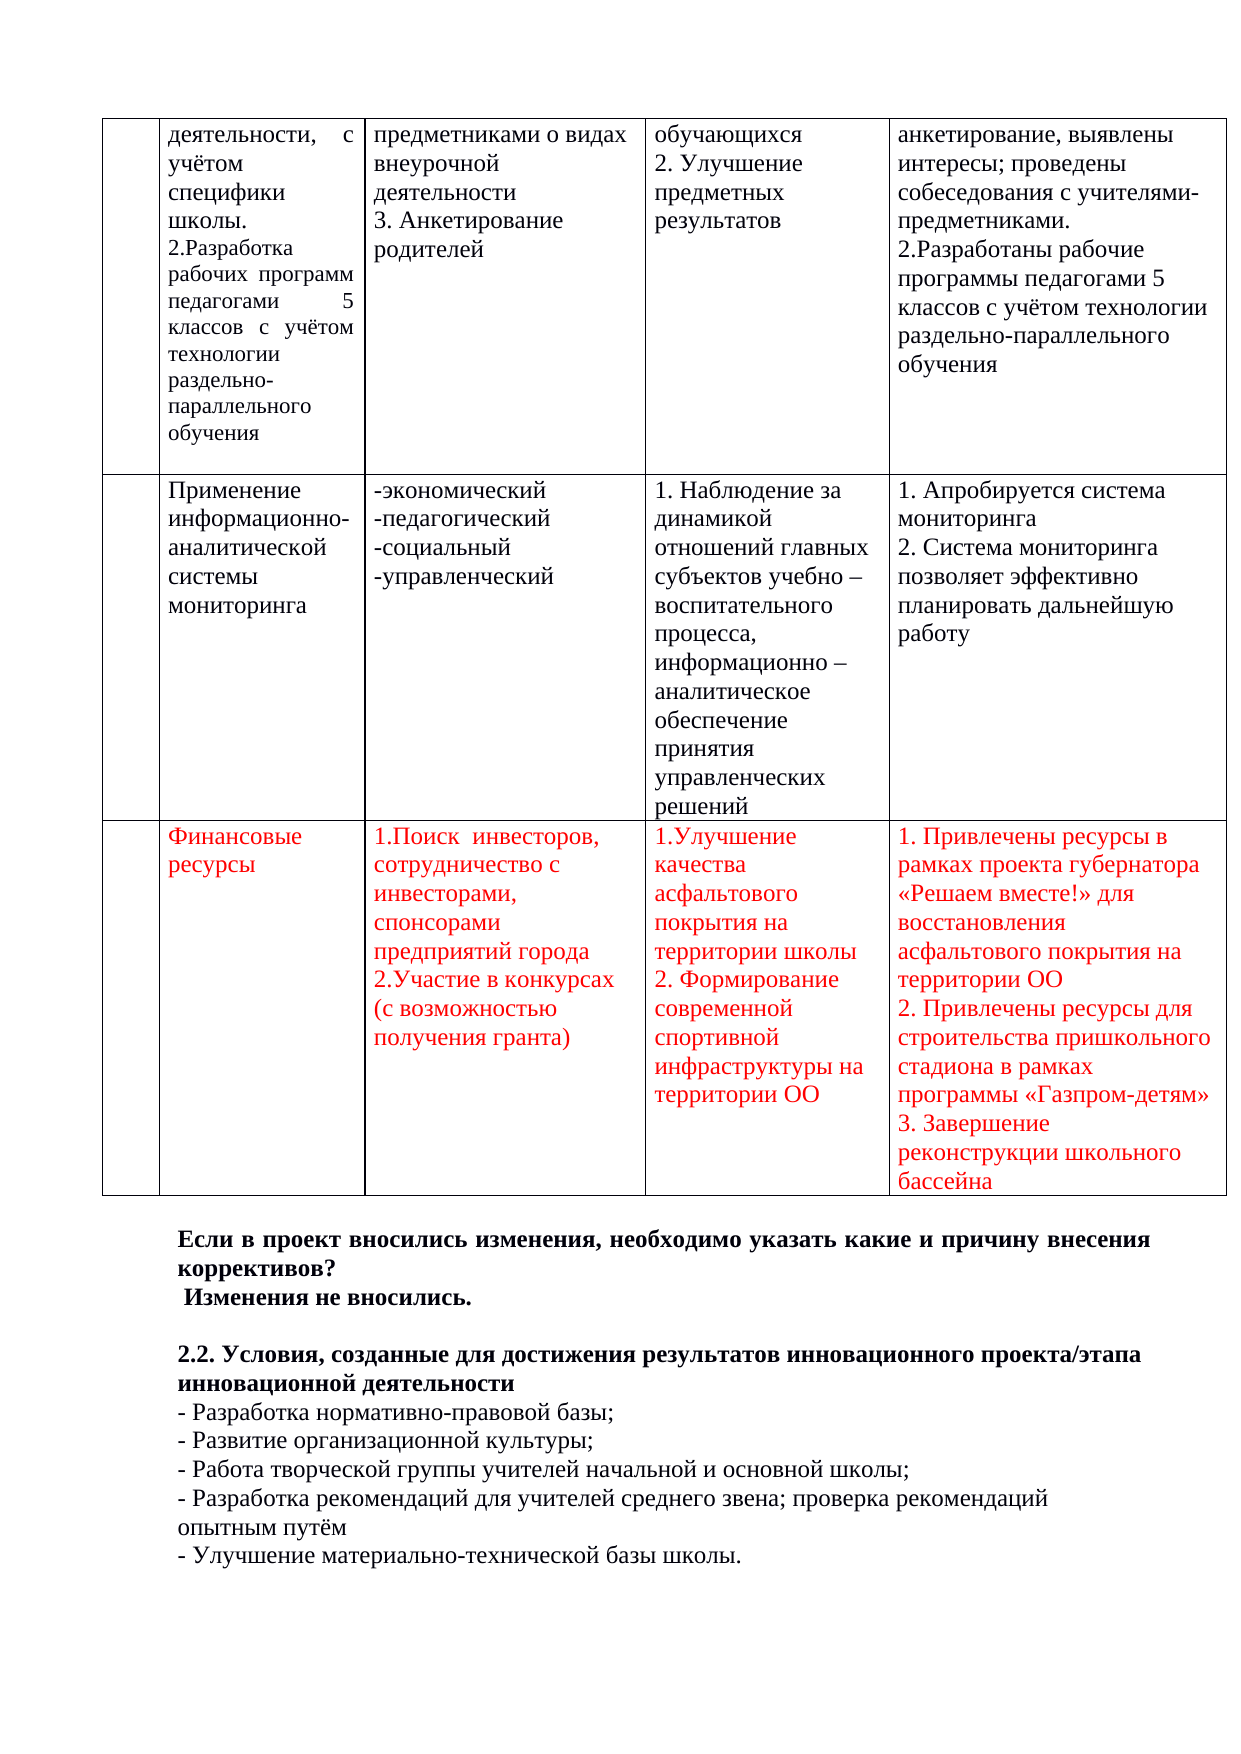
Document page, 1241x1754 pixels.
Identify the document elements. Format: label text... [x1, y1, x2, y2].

text Если в проект вносились изменения, необходимо указать какие и причину внесения коррективов? [177, 1224, 1152, 1282]
text - Разработка нормативно-правовой базы; [177, 1397, 1152, 1426]
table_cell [890, 119, 1226, 474]
text - Улучшение материально-технической базы школы. [177, 1541, 1152, 1569]
table_cell 1.Поиск инвесторов, сотрудничество с инвесторами, спонсорами предприятий города 2.Участие в конкурсах (с возможностью получения гранта) [366, 821, 645, 1194]
table_cell Финансовые ресурсы [160, 821, 364, 1194]
table_cell 1.Улучшение качества асфальтового покрытия на территории школы 2. Формирование современной спортивной инфраструктуры на территории ОО [646, 821, 889, 1194]
table_cell [103, 821, 159, 1194]
table_cell 1. Наблюдение за динамикой отношений главных субъектов учебно – воспитательного процесса, информационно – аналитическое обеспечение принятия управленческих решений [646, 475, 889, 820]
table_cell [366, 119, 645, 474]
table_cell [103, 475, 159, 820]
table_cell [103, 119, 159, 474]
text Изменения не вносились. [177, 1282, 1152, 1311]
text - Работа творческой группы учителей начальной и основной школы; [177, 1454, 1152, 1483]
table_cell -экономический -педагогический -социальный -управленческий [366, 475, 645, 820]
table_cell 1. Апробируется система мониторинга 2. Система мониторинга позволяет эффективно планировать дальнейшую работу [890, 475, 1226, 820]
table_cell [160, 119, 364, 474]
text 2.2. Условия, созданные для достижения результатов инновационного проекта/этапа инновационной деятельности [177, 1339, 1152, 1397]
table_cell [646, 119, 889, 474]
text - Развитие организационной культуры; [177, 1426, 1152, 1454]
table_cell 1. Привлечены ресурсы в рамках проекта губернатора «Решаем вместе!» для восстановления асфальтового покрытия на территории ОО 2. Привлечены ресурсы для строительства пришкольного стадиона в рамках программы «Газпром-детям» 3. Завершение реконструкции школьного бассейна [890, 821, 1226, 1194]
text - Разработка рекомендаций для учителей среднего звена; проверка рекомендаций опытным путём [177, 1483, 1152, 1541]
table_cell Применение информационно-аналитической системы мониторинга [160, 475, 364, 820]
